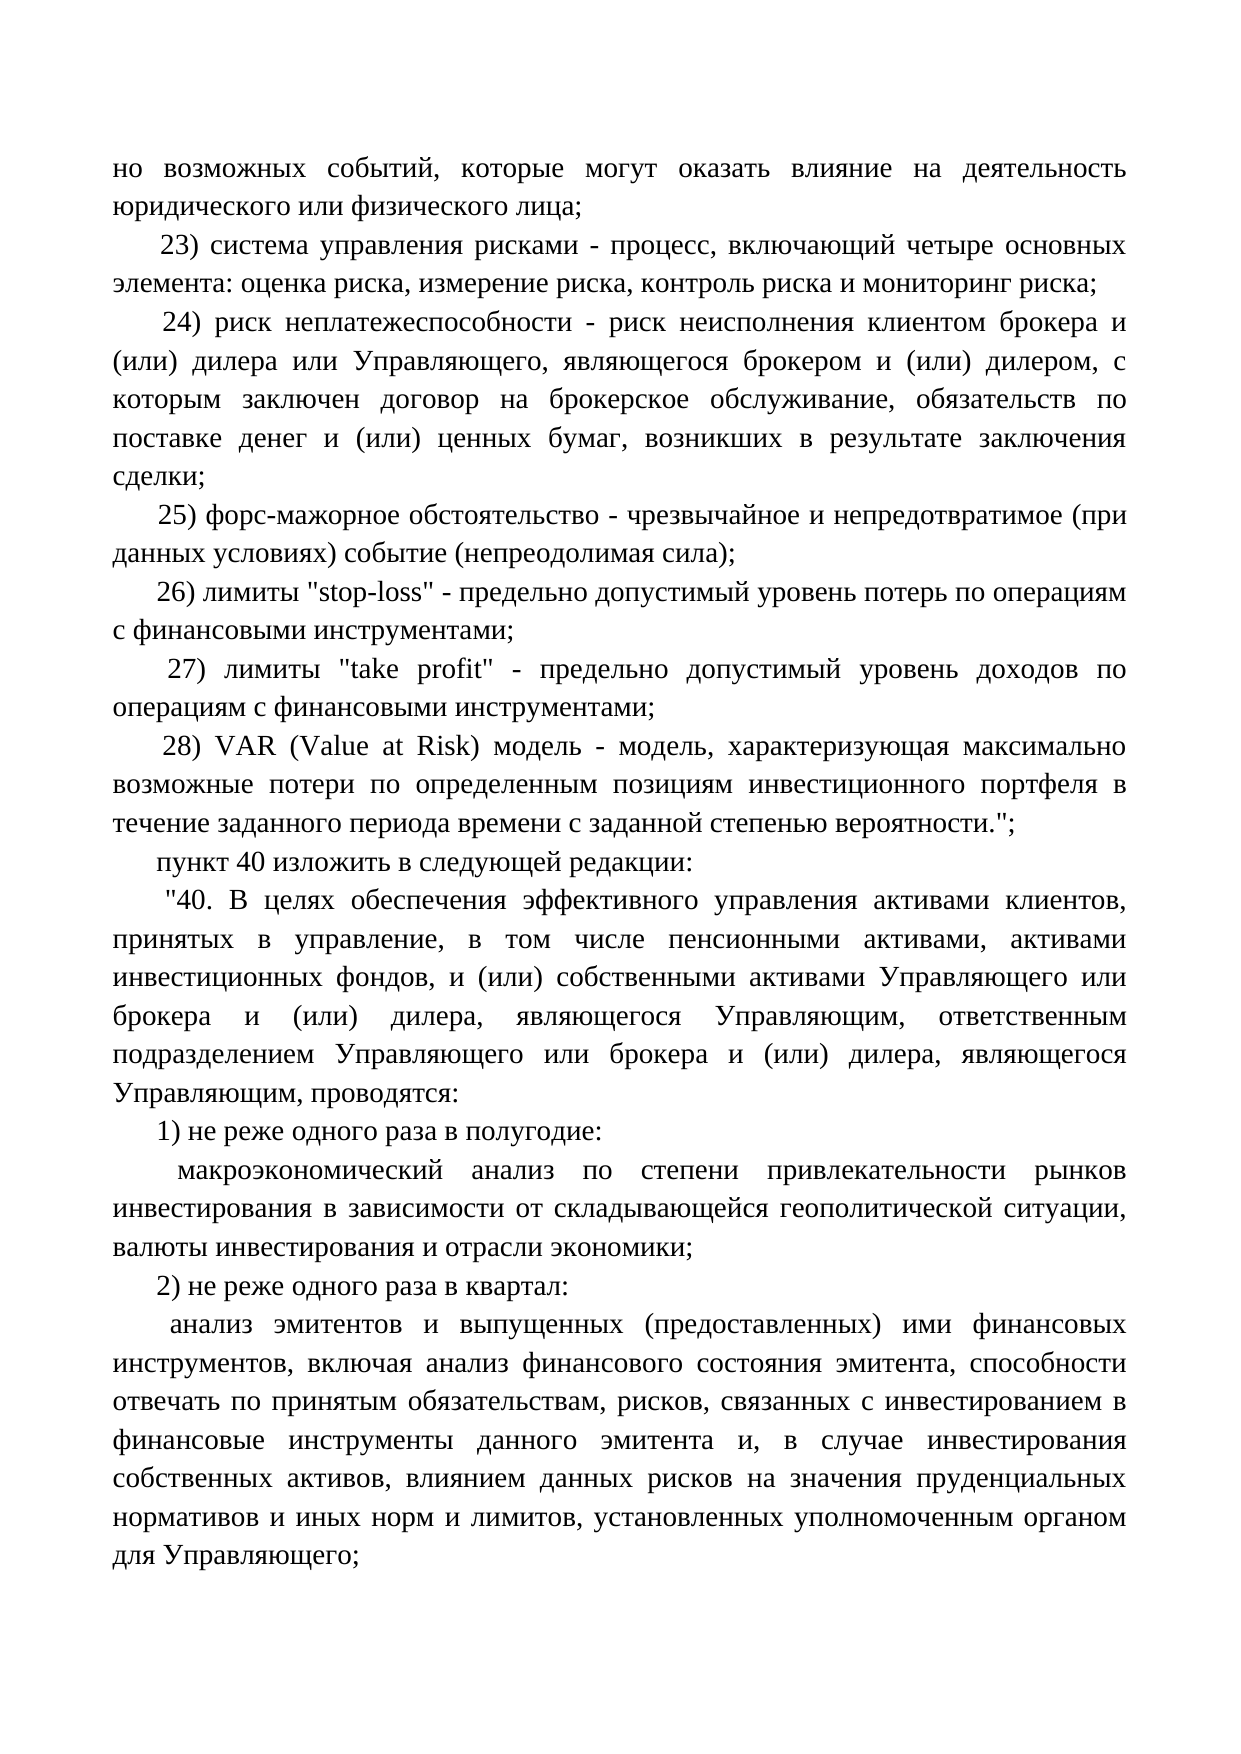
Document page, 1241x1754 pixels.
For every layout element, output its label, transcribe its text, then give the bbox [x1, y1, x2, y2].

text 28) VAR (Value at Risk) модель - модель, характеризующая максимально возможные потери по определенным позициям инвестиционного портфеля в течение заданного периода времени с заданной степенью вероятности."; [112, 728, 1128, 839]
text "40. В целях обеспечения эффективного управления активами клиентов, принятых в управление, в том числе пенсионными активами, активами инвестиционных фондов, и (или) собственными активами Управляющего или брокера и (или) дилера, являющегося Управляющим, ответственным подразделением Управляющего или брокера и (или) дилера, являющегося Управляющим, проводятся: [112, 882, 1128, 1108]
text 24) риск неплатежеспособности - риск неисполнения клиентом брокера и (или) дилера или Управляющего, являющегося брокером и (или) дилером, с которым заключен договор на брокерское обслуживание, обязательств по поставке денег и (или) ценных бумаг, возникших в результате заключения сделки; [112, 304, 1128, 492]
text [112, 150, 1128, 222]
text 1) не реже одного раза в полугодие: [112, 1113, 1128, 1147]
text пункт 40 изложить в следующей редакции: [112, 844, 1128, 877]
text 26) лимиты "stop-loss" - предельно допустимый уровень потерь по операциям с финансовыми инструментами; [112, 574, 1128, 646]
text 23) система управления рисками - процесс, включающий четыре основных элемента: оценка риска, измерение риска, контроль риска и мониторинг риска; [112, 227, 1128, 299]
text 27) лимиты "take profit" - предельно допустимый уровень доходов по операциям с финансовыми инструментами; [112, 651, 1128, 723]
text 2) не реже одного раза в квартал: [112, 1268, 1128, 1301]
text анализ эмитентов и выпущенных (предоставленных) ими финансовых инструментов, включая анализ финансового состояния эмитента, способности отвечать по принятым обязательствам, рисков, связанных с инвестированием в финансовые инструменты данного эмитента и, в случае инвестирования собственных активов, влиянием данных рисков на значения пруденциальных нормативов и иных норм и лимитов, установленных уполномоченным органом для Управляющего; [112, 1306, 1128, 1571]
text 25) форс-мажорное обстоятельство - чрезвычайное и непредотвратимое (при данных условиях) событие (непреодолимая сила); [112, 497, 1128, 569]
text макроэкономический анализ по степени привлекательности рынков инвестирования в зависимости от складывающейся геополитической ситуации, валюты инвестирования и отрасли экономики; [112, 1152, 1128, 1263]
